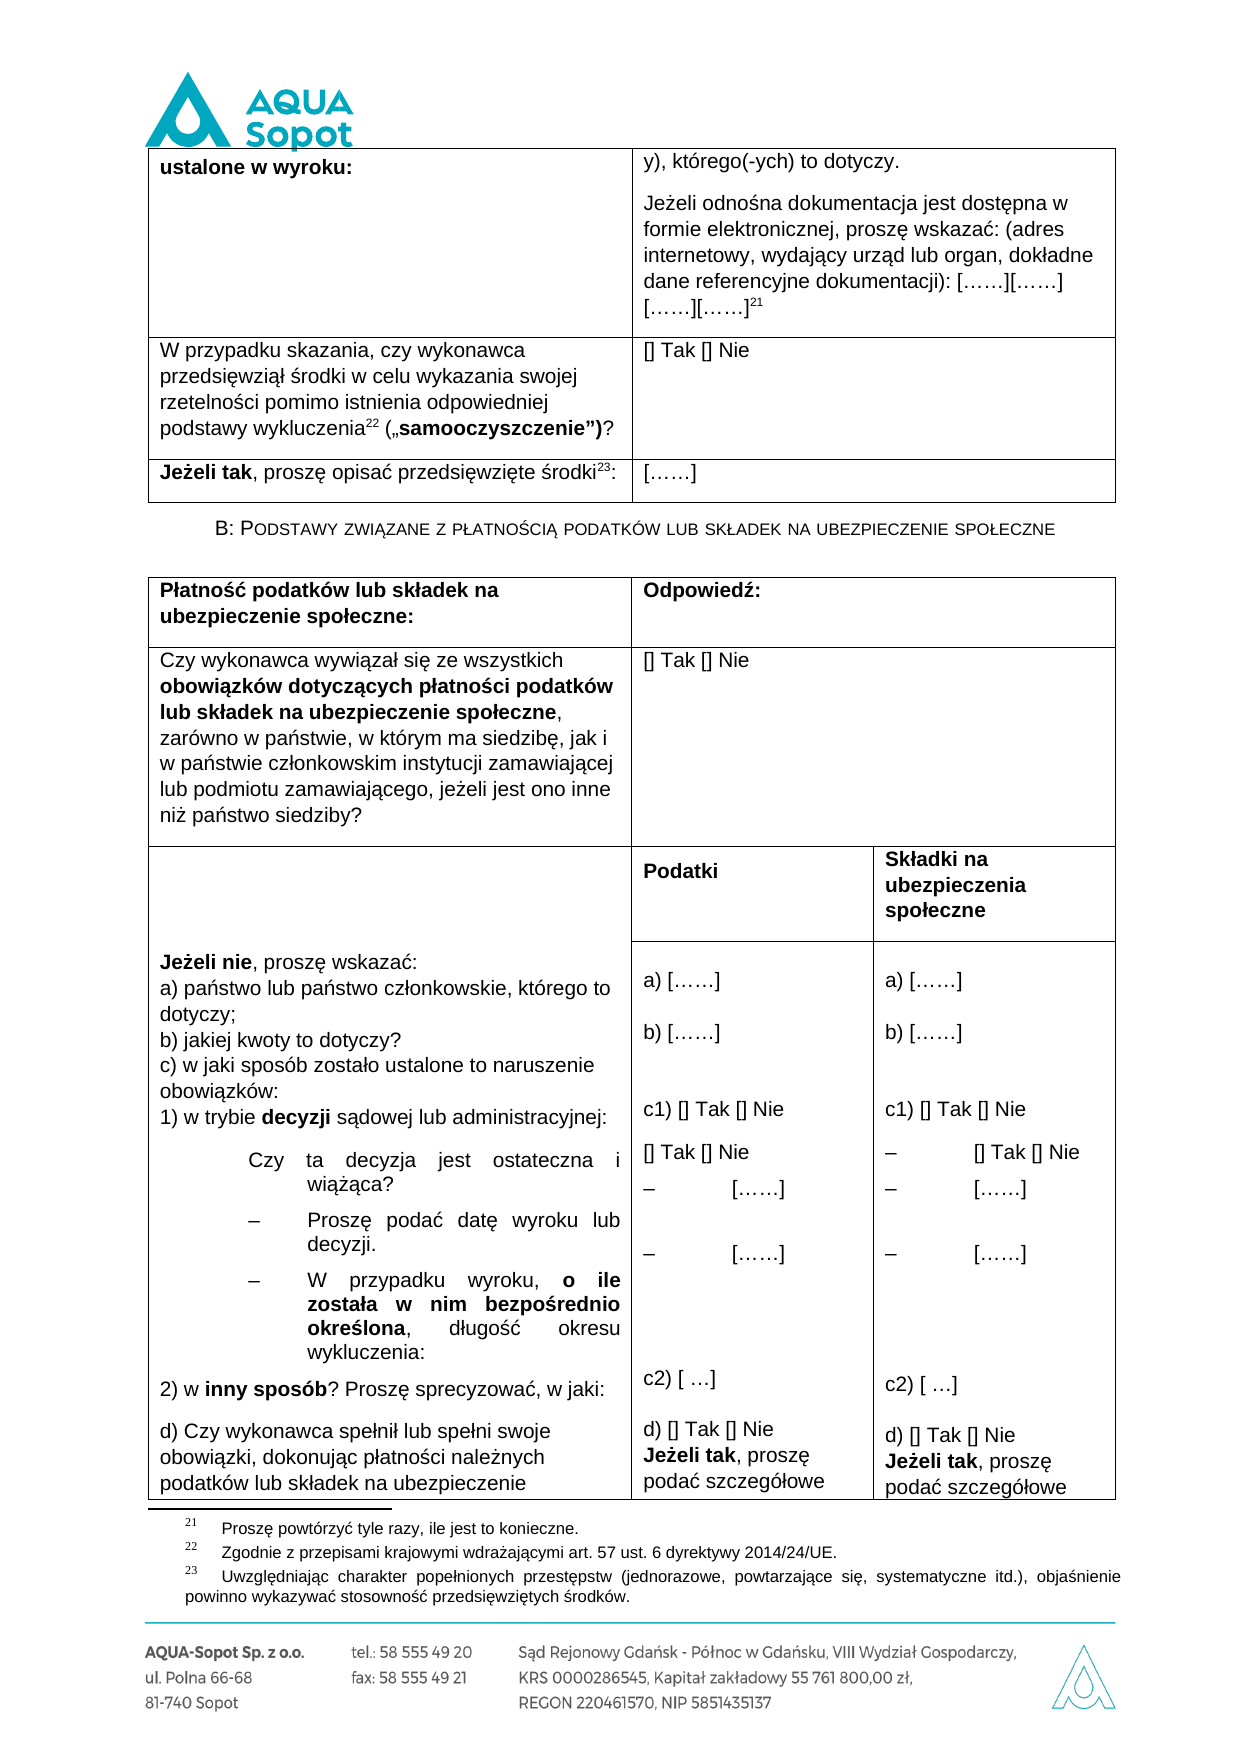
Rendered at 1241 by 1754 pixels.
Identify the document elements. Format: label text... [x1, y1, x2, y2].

table_header Odpowiedź: [632, 578, 1115, 647]
table_header Płatność podatków lub składek na ubezpieczenie społeczne: [149, 578, 631, 647]
table_cell [……] [633, 460, 1115, 502]
table_cell [] Tak [] Nie [632, 648, 1115, 846]
table_cell [] Tak [] Nie [633, 338, 1115, 458]
table_cell a) data: [ ], punkt(-y): [ ], powód(-ody): [ ] b) [……] c) długość okresu wykluczenia [……] oraz punkt(-y), którego(-ych) to dotyczy. Jeżeli odnośna dokumentacja jest dostępna w formie elektronicznej, proszę wskazać: (adres internetowy, wydający urząd lub organ, dokładne dane referencyjne dokumentacji): [……][……][……][……] [633, 149, 1115, 337]
table_cell Czy wykonawca wywiązał się ze wszystkich obowiązków dotyczących płatności podatków lub składek na ubezpieczenie społeczne, zarówno w państwie, w którym ma siedzibę, jak i w państwie członkowskim instytucji zamawiającej lub podmiotu zamawiającego, jeżeli jest ono inne niż państwo siedziby? [149, 648, 631, 846]
table_cell Podatki [632, 847, 873, 941]
table_cell Jeżeli nie, proszę wskazać: a) państwo lub państwo członkowskie, którego to dotyczy; b) jakiej kwoty to dotyczy? c) w jaki sposób zostało ustalone to naruszenie obowiązków: 1) w trybie decyzji sądowej lub administracyjnej: Czy ta decyzja jest ostateczna i wiążąca? Proszę podać datę wyroku lub decyzji. W przypadku wyroku, o ile została w nim bezpośrednio określona, długość okresu wykluczenia: 2) w inny sposób? Proszę sprecyzować, w jaki: d) Czy wykonawca spełnił lub spełni swoje obowiązki, dokonując płatności należnych podatków lub składek na ubezpieczenie społeczne, lub też zawierając wiążące porozumienia w celu spłaty tych należności, obejmujące w stosownych przypadkach narosłe odsetki lub grzywny? [149, 847, 631, 1499]
table_cell Jeżeli tak, proszę opisać przedsięwzięte środki: [149, 460, 632, 502]
table_cell W przypadku skazania, czy wykonawca przedsięwziął środki w celu wykazania swojej rzetelności pomimo istnienia odpowiedniej podstawy wykluczenia („samooczyszczenie”)? [149, 338, 632, 458]
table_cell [874, 942, 1115, 1499]
picture [144, 1621, 1116, 1712]
table_cell Składki na ubezpieczenia społeczne [874, 847, 1115, 941]
table_cell Jeżeli tak, proszę podać: a) datę wyroku, określić, których spośród punktów 1–6 on dotyczy, oraz podać powód(-ody) skazania; b) wskazać, kto został skazany [ ]; c) w zakresie, w jakim zostało to bezpośrednio ustalone w wyroku: [149, 149, 632, 337]
text B: Podstawy związane z płatnością podatków lub składek na ubezpieczenie społeczne [148, 516, 1122, 540]
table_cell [632, 942, 873, 1499]
